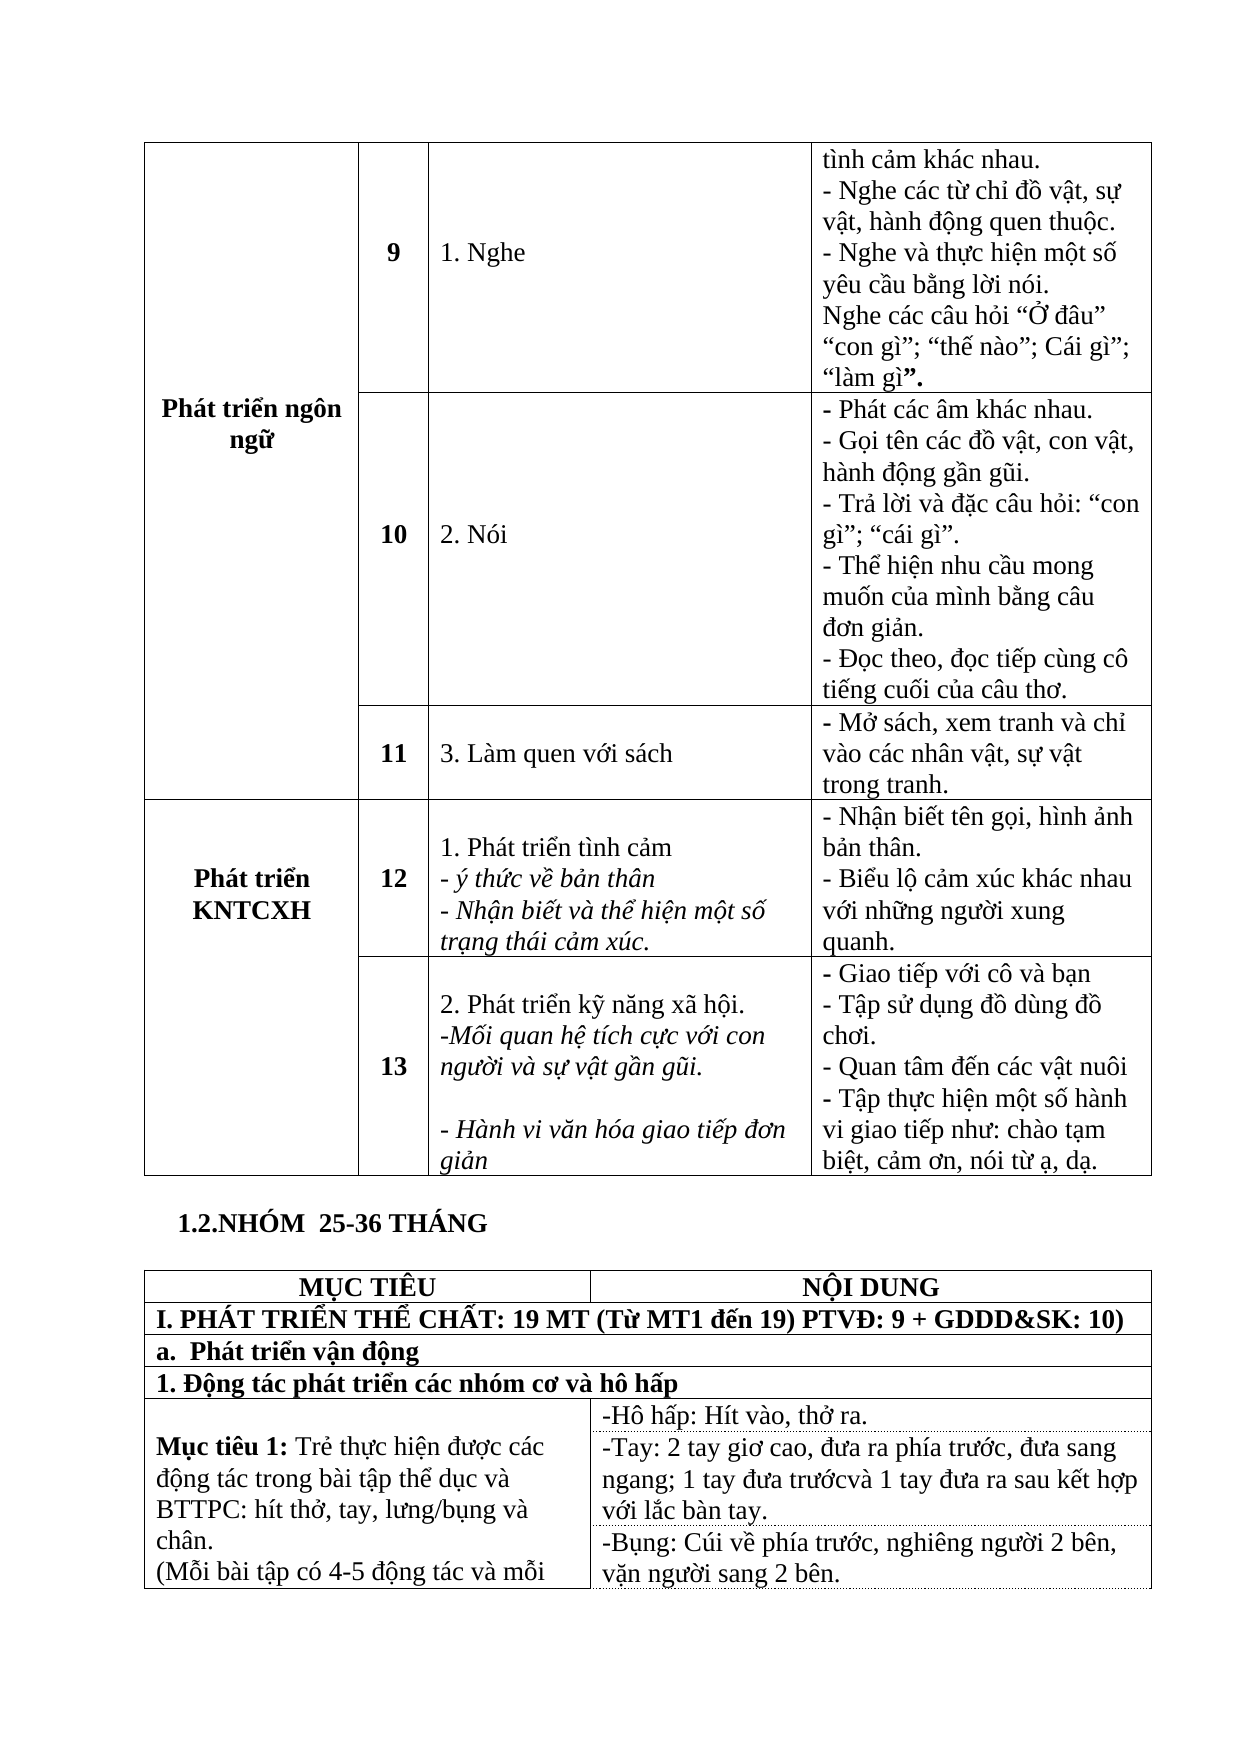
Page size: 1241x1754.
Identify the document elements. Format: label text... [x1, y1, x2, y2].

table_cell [812, 143, 1151, 392]
table_cell 2. Nói [429, 393, 811, 705]
table_cell 10 [359, 393, 428, 705]
table_cell Phát triển KNTCXH [145, 800, 358, 1175]
table_cell - Giao tiếp với cô và bạn - Tập sử dụng đồ dùng đồ chơi. - Quan tâm đến các vật nuôi - Tập thực hiện một số hành vi giao tiếp như: chào tạm biệt, cảm ơn, nói từ ạ, dạ. [812, 957, 1151, 1175]
table_cell - Phát các âm khác nhau. - Gọi tên các đồ vật, con vật, hành động gần gũi. - Trả lời và đặc câu hỏi: “con gì”; “cái gì”. - Thể hiện nhu cầu mong muốn của mình bằng câu đơn giản. - Đọc theo, đọc tiếp cùng cô tiếng cuối của câu thơ. [812, 393, 1151, 705]
table_cell 13 [359, 957, 428, 1175]
table_cell 1. Nghe [429, 143, 811, 392]
table_cell -Hô hấp: Hít vào, thở ra. [591, 1399, 1151, 1431]
table_cell 2. Phát triển kỹ năng xã hội. -Mối quan hệ tích cực với con người và sự vật gần gũi. - Hành vi văn hóa giao tiếp đơn giản [429, 957, 811, 1175]
table_cell 11 [359, 706, 428, 799]
table_cell Phát triển ngôn ngữ [145, 143, 358, 799]
table_cell a. Phát triển vận động [145, 1335, 1151, 1366]
table_cell 1. Động tác phát triển các nhóm cơ và hô hấp [145, 1367, 1151, 1398]
table_cell - Mở sách, xem tranh và chỉ vào các nhân vật, sự vật trong tranh. [812, 706, 1151, 799]
table_header MỤC TIÊU [145, 1271, 590, 1302]
table_cell I. PHÁT TRIỂN THỂ CHẤT: 19 MT (Từ MT1 đến 19) PTVĐ: 9 + GDDD&SK: 10) [145, 1303, 1151, 1334]
text 1.2.NHÓM 25-36 THÁNG [177, 1207, 1152, 1238]
table_cell -Tay: 2 tay giơ cao, đưa ra phía trước, đưa sang ngang; 1 tay đưa trướcvà 1 tay đưa ra sau kết hợp với lắc bàn tay. [591, 1431, 1151, 1525]
table_cell 9 [359, 143, 428, 392]
table_cell 12 [359, 800, 428, 956]
table_cell -Bụng: Cúi về phía trước, nghiêng người 2 bên, vặn người sang 2 bên. [591, 1525, 1151, 1588]
table_cell - Nhận biết tên gọi, hình ảnh bản thân. - Biểu lộ cảm xúc khác nhau với những người xung quanh. [812, 800, 1151, 956]
table_cell Mục tiêu 1: Trẻ thực hiện được các động tác trong bài tập thể dục và BTTPC: hít thở, tay, lưng/bụng và chân. (Mỗi bài tập có 4-5 động tác và mỗi động tác tập 2-3 lần) [145, 1399, 590, 1588]
table_cell 3. Làm quen với sách [429, 706, 811, 799]
table_header NỘI DUNG [591, 1271, 1151, 1302]
table_cell 1. Phát triển tình cảm - ý thức về bản thân - Nhận biết và thể hiện một số trạng thái cảm xúc. [429, 800, 811, 956]
